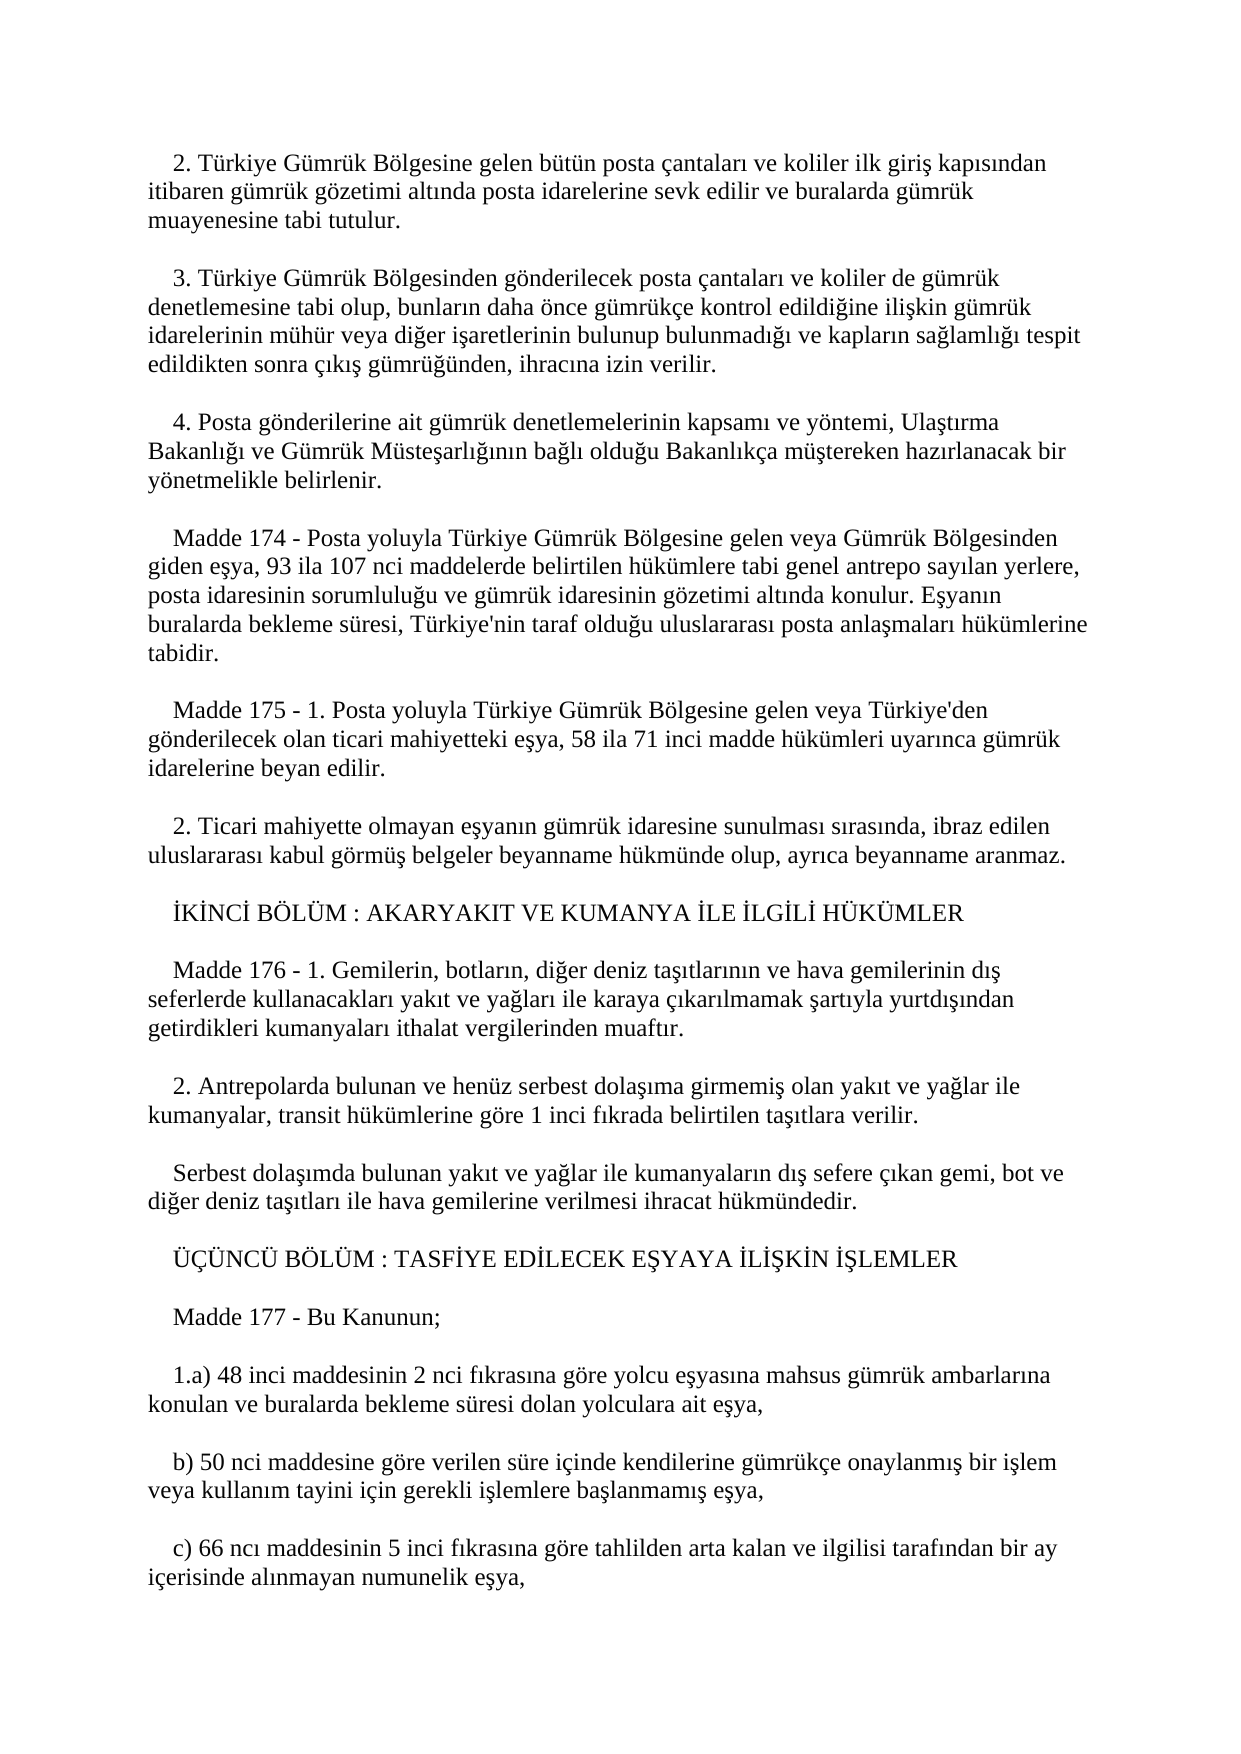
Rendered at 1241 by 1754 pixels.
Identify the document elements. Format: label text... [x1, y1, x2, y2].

text c) 66 ncı maddesinin 5 inci fıkrasına göre tahlilden arta kalan ve ilgilisi tarafından bir ay içerisinde alınmayan numunelik eşya, [148, 1533, 1093, 1591]
text b) 50 nci maddesine göre verilen süre içinde kendilerine gümrükçe onaylanmış bir işlem veya kullanım tayini için gerekli işlemlere başlanmamış eşya, [148, 1447, 1093, 1504]
text 4. Posta gönderilerine ait gümrük denetlemelerinin kapsamı ve yöntemi, Ulaştırma Bakanlığı ve Gümrük Müsteşarlığının bağlı olduğu Bakanlıkça müştereken hazırlanacak bir yönetmelikle belirlenir. [148, 407, 1093, 493]
text İKİNCİ BÖLÜM : AKARYAKIT VE KUMANYA İLE İLGİLİ HÜKÜMLER [148, 898, 1093, 926]
text Madde 174 - Posta yoluyla Türkiye Gümrük Bölgesine gelen veya Gümrük Bölgesinden giden eşya, 93 ila 107 nci maddelerde belirtilen hükümlere tabi genel antrepo sayılan yerlere, posta idaresinin sorumluluğu ve gümrük idaresinin gözetimi altında konulur. Eşyanın buralarda bekleme süresi, Türkiye'nin taraf olduğu uluslararası posta anlaşmaları hükümlerine tabidir. [148, 523, 1093, 666]
text Madde 175 - 1. Posta yoluyla Türkiye Gümrük Bölgesine gelen veya Türkiye'den gönderilecek olan ticari mahiyetteki eşya, 58 ila 71 inci madde hükümleri uyarınca gümrük idarelerine beyan edilir. [148, 696, 1093, 782]
text 2. Ticari mahiyette olmayan eşyanın gümrük idaresine sunulması sırasında, ibraz edilen uluslararası kabul görmüş belgeler beyanname hükmünde olup, ayrıca beyanname aranmaz. [148, 811, 1093, 868]
text Serbest dolaşımda bulunan yakıt ve yağlar ile kumanyaların dış sefere çıkan gemi, bot ve diğer deniz taşıtları ile hava gemilerine verilmesi ihracat hükmündedir. [148, 1158, 1093, 1215]
text Madde 176 - 1. Gemilerin, botların, diğer deniz taşıtlarının ve hava gemilerinin dış seferlerde kullanacakları yakıt ve yağları ile karaya çıkarılmamak şartıyla yurtdışından getirdikleri kumanyaları ithalat vergilerinden muaftır. [148, 956, 1093, 1042]
text 3. Türkiye Gümrük Bölgesinden gönderilecek posta çantaları ve koliler de gümrük denetlemesine tabi olup, bunların daha önce gümrükçe kontrol edildiğine ilişkin gümrük idarelerinin mühür veya diğer işaretlerinin bulunup bulunmadığı ve kapların sağlamlığı tespit edildikten sonra çıkış gümrüğünden, ihracına izin verilir. [148, 263, 1093, 378]
text 1.a) 48 inci maddesinin 2 nci fıkrasına göre yolcu eşyasına mahsus gümrük ambarlarına konulan ve buralarda bekleme süresi dolan yolculara ait eşya, [148, 1360, 1093, 1418]
text 2. Türkiye Gümrük Bölgesine gelen bütün posta çantaları ve koliler ilk giriş kapısından itibaren gümrük gözetimi altında posta idarelerine sevk edilir ve buralarda gümrük muayenesine tabi tutulur. [148, 148, 1093, 234]
text Madde 177 - Bu Kanunun; [148, 1302, 1093, 1331]
text ÜÇÜNCÜ BÖLÜM : TASFİYE EDİLECEK EŞYAYA İLİŞKİN İŞLEMLER [148, 1244, 1093, 1273]
text 2. Antrepolarda bulunan ve henüz serbest dolaşıma girmemiş olan yakıt ve yağlar ile kumanyalar, transit hükümlerine göre 1 inci fıkrada belirtilen taşıtlara verilir. [148, 1071, 1093, 1128]
